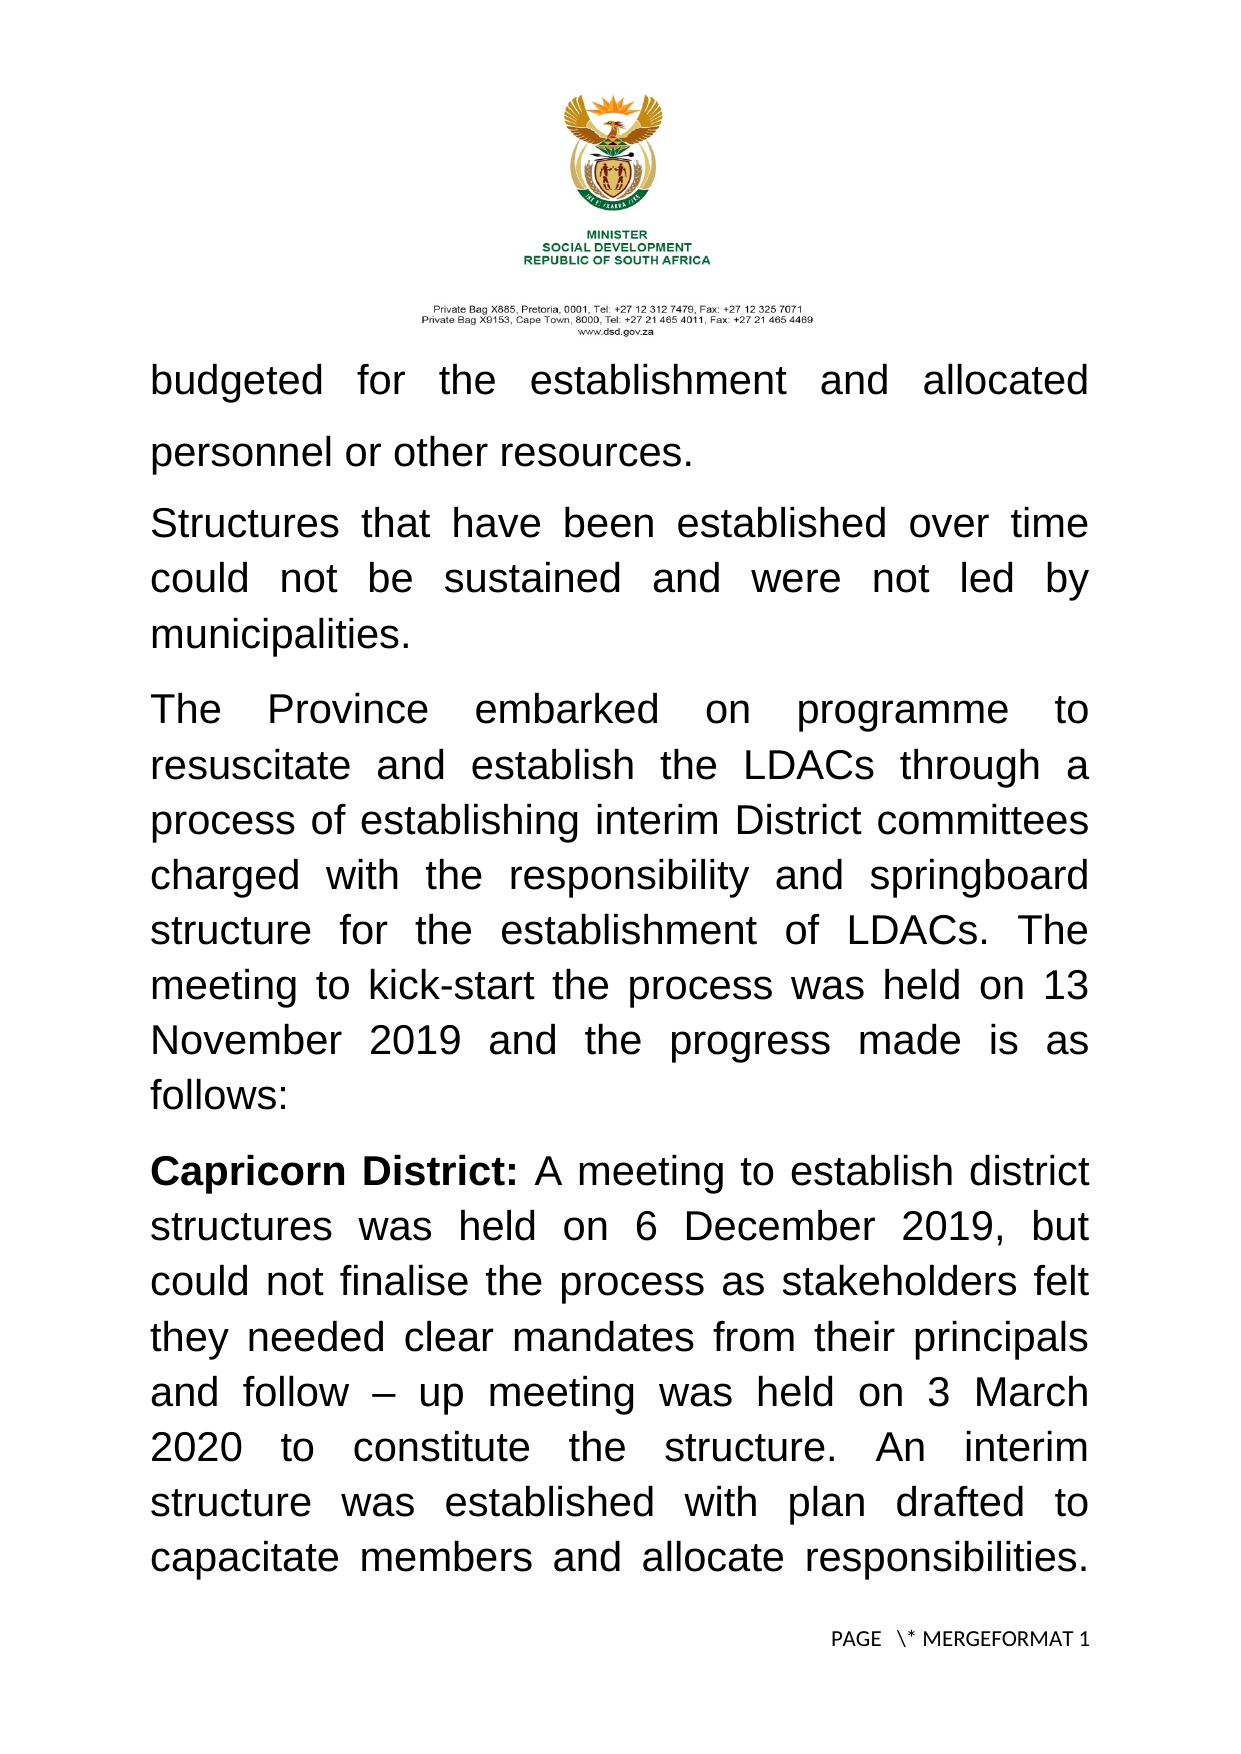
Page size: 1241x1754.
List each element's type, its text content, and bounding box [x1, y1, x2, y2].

text Structures that have been established over time could not be sustained and were not led by municipalities. [150, 499, 1090, 657]
picture [280, 73, 960, 356]
text The Province embarked on programme to resuscitate and establish the LDACs through a process of establishing interim District committees charged with the responsibility and springboard structure for the establishment of LDACs. The meeting to kick-start the process was held on 13 November 2019 and the progress made is as follows: [150, 685, 1090, 1118]
